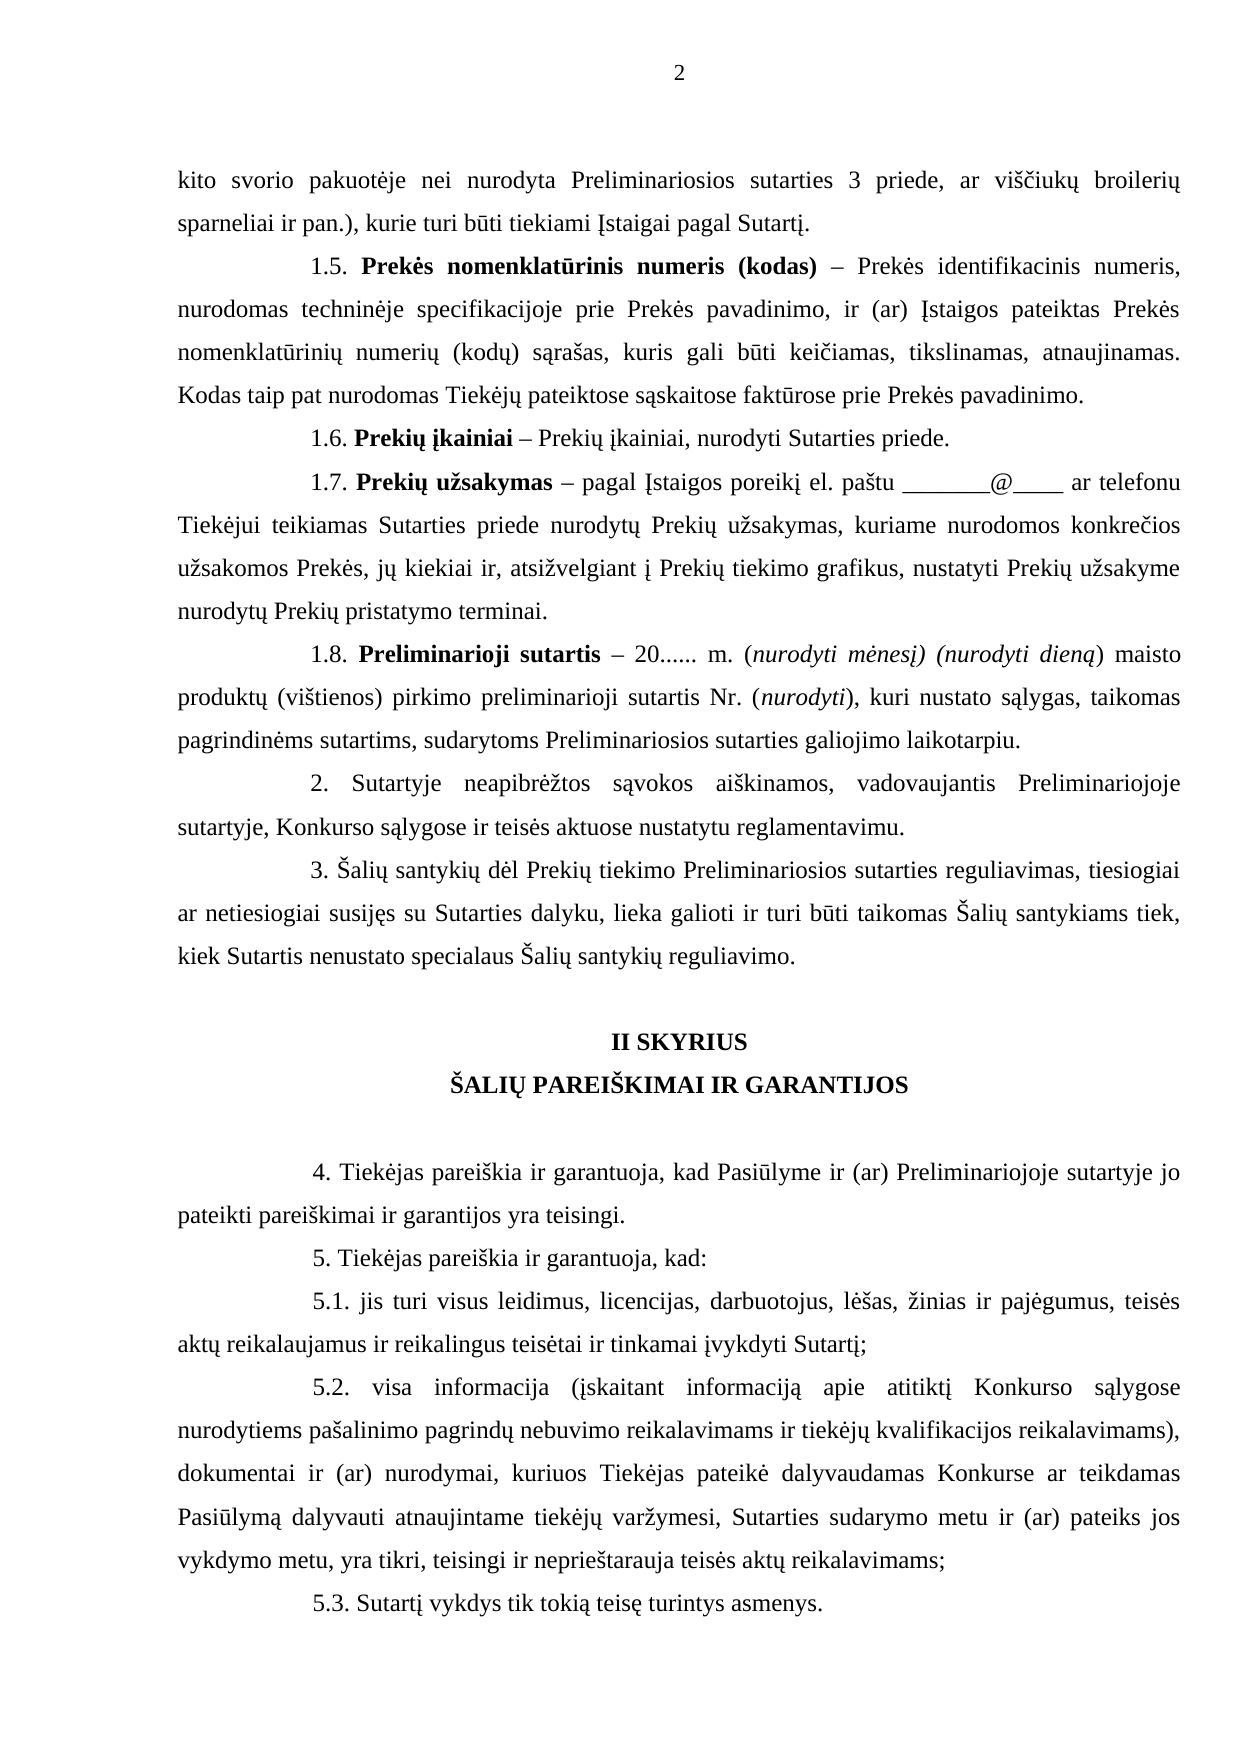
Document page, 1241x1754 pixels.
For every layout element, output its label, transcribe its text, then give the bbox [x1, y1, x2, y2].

text 1.5. Prekės nomenklatūrinis numeris (kodas) – Prekės identifikacinis numeris, nurodomas techninėje specifikacijoje prie Prekės pavadinimo, ir (ar) Įstaigos pateiktas Prekės nomenklatūrinių numerių (kodų) sąrašas, kuris gali būti keičiamas, tikslinamas, atnaujinamas. Kodas taip pat nurodomas Tiekėjų pateiktose sąskaitose faktūrose prie Prekės pavadinimo. [177, 251, 1181, 409]
text ŠALIŲ PAREIŠKIMAI IR GARANTIJOS [177, 1070, 1181, 1099]
text 4. Tiekėjas pareiškia ir garantuoja, kad Pasiūlyme ir (ar) Preliminariojoje sutartyje jo pateikti pareiškimai ir garantijos yra teisingi. [177, 1157, 1181, 1228]
text 1.8. Preliminarioji sutartis – 20...... m. (nurodyti mėnesį) (nurodyti dieną) maisto produktų (vištienos) pirkimo preliminarioji sutartis Nr. (nurodyti), kuri nustato sąlygas, taikomas pagrindinėms sutartims, sudarytoms Preliminariosios sutarties galiojimo laikotarpiu. [177, 639, 1181, 754]
text 1.6. Prekių įkainiai – Prekių įkainiai, nurodyti Sutarties priede. [177, 423, 1181, 452]
text 5.1. jis turi visus leidimus, licencijas, darbuotojus, lėšas, žinias ir pajėgumus, teisės aktų reikalaujamus ir reikalingus teisėtai ir tinkamai įvykdyti Sutartį; [177, 1286, 1181, 1358]
text 1.7. Prekių užsakymas – pagal Įstaigos poreikį el. paštu _______@____ ar telefonu Tiekėjui teikiamas Sutarties priede nurodytų Prekių užsakymas, kuriame nurodomos konkrečios užsakomos Prekės, jų kiekiai ir, atsižvelgiant į Prekių tiekimo grafikus, nustatyti Prekių užsakyme nurodytų Prekių pristatymo terminai. [177, 467, 1181, 625]
text 2. Sutartyje neapibrėžtos sąvokos aiškinamos, vadovaujantis Preliminariojoje sutartyje, Konkurso sąlygose ir teisės aktuose nustatytu reglamentavimu. [177, 768, 1181, 840]
text 5.3. Sutartį vykdys tik tokią teisę turintys asmenys. [177, 1588, 1181, 1617]
text 3. Šalių santykių dėl Prekių tiekimo Preliminariosios sutarties reguliavimas, tiesiogiai ar netiesiogiai susijęs su Sutarties dalyku, lieka galioti ir turi būti taikomas Šalių santykiams tiek, kiek Sutartis nenustato specialaus Šalių santykių reguliavimo. [177, 855, 1181, 970]
text 5.2. visa informacija (įskaitant informaciją apie atitiktį Konkurso sąlygose nurodytiems pašalinimo pagrindų nebuvimo reikalavimams ir tiekėjų kvalifikacijos reikalavimams), dokumentai ir (ar) nurodymai, kuriuos Tiekėjas pateikė dalyvaudamas Konkurse ar teikdamas Pasiūlymą dalyvauti atnaujintame tiekėjų varžymesi, Sutarties sudarymo metu ir (ar) pateiks jos vykdymo metu, yra tikri, teisingi ir neprieštarauja teisės aktų reikalavimams; [177, 1372, 1181, 1573]
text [177, 165, 1181, 237]
text II SKYRIUS [177, 1027, 1181, 1056]
text 5. Tiekėjas pareiškia ir garantuoja, kad: [177, 1243, 1181, 1272]
